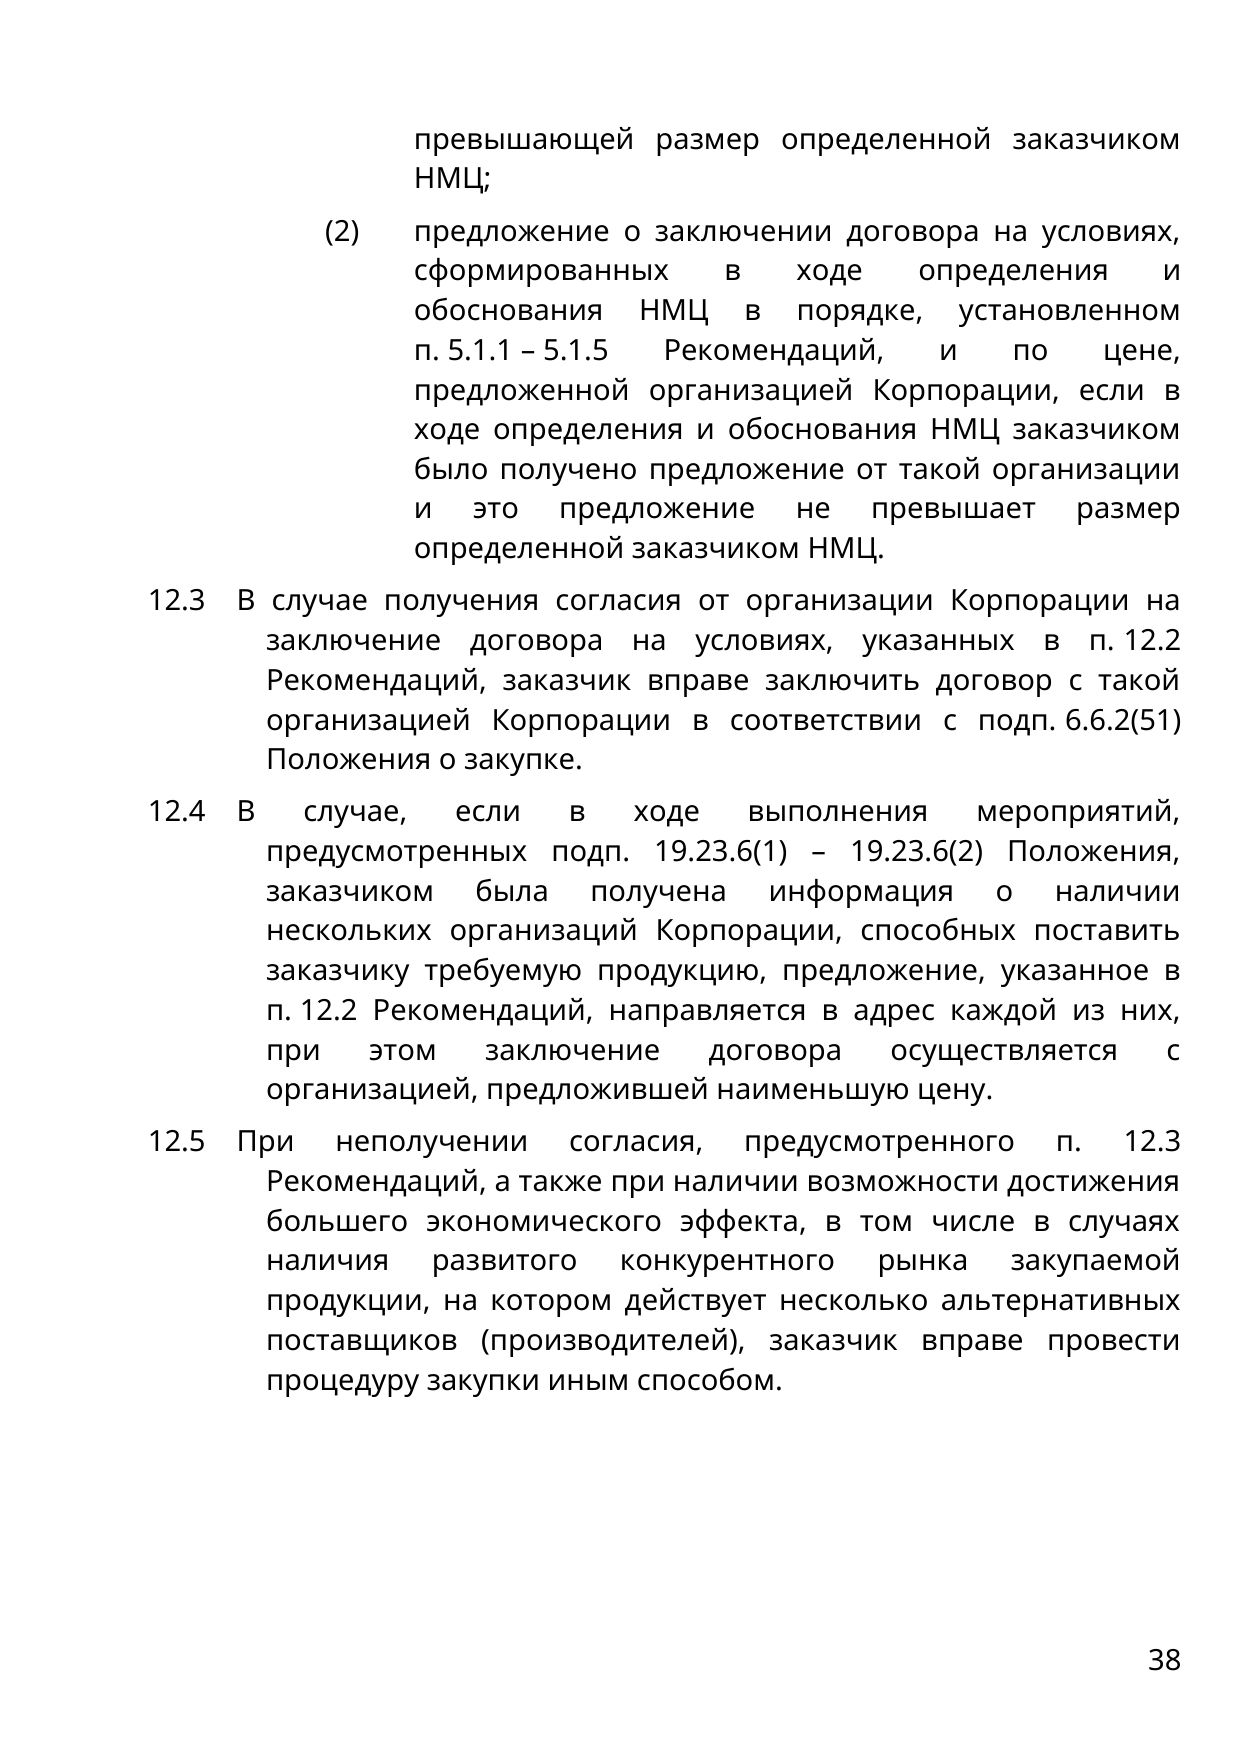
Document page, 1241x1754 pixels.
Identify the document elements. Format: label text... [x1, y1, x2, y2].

text В случае получения согласия от организации Корпорации на заключение договора на условиях, указанных в п. 12.2 Рекомендаций, заказчик вправе заключить договор с такой организацией Корпорации в соответствии с подп. 6.6.2(51) Положения о закупке. [148, 580, 1181, 778]
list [325, 118, 1181, 197]
text В случае, если в ходе выполнения мероприятий, предусмотренных подп. 19.23.6(1) – 19.23.6(2) Положения, заказчиком была получена информация о наличии нескольких организаций Корпорации, способных поставить заказчику требуемую продукцию, предложение, указанное в п. 12.2 Рекомендаций, направляется в адрес каждой из них, при этом заключение договора осуществляется с организацией, предложившей наименьшую цену. [148, 791, 1181, 1108]
list предложение о заключении договора на условиях, сформированных в ходе определения и обоснования НМЦ в порядке, установленном п. 5.1.1 – 5.1.5 Рекомендаций, и по цене, предложенной организацией Корпорации, если в ходе определения и обоснования НМЦ заказчиком было получено предложение от такой организации и это предложение не превышает размер определенной заказчиком НМЦ. [325, 210, 1181, 567]
text При неполучении согласия, предусмотренного п. 12.3 Рекомендаций, а также при наличии возможности достижения большего экономического эффекта, в том числе в случаях наличия развитого конкурентного рынка закупаемой продукции, на котором действует несколько альтернативных поставщиков (производителей), заказчик вправе провести процедуру закупки иным способом. [148, 1121, 1181, 1398]
